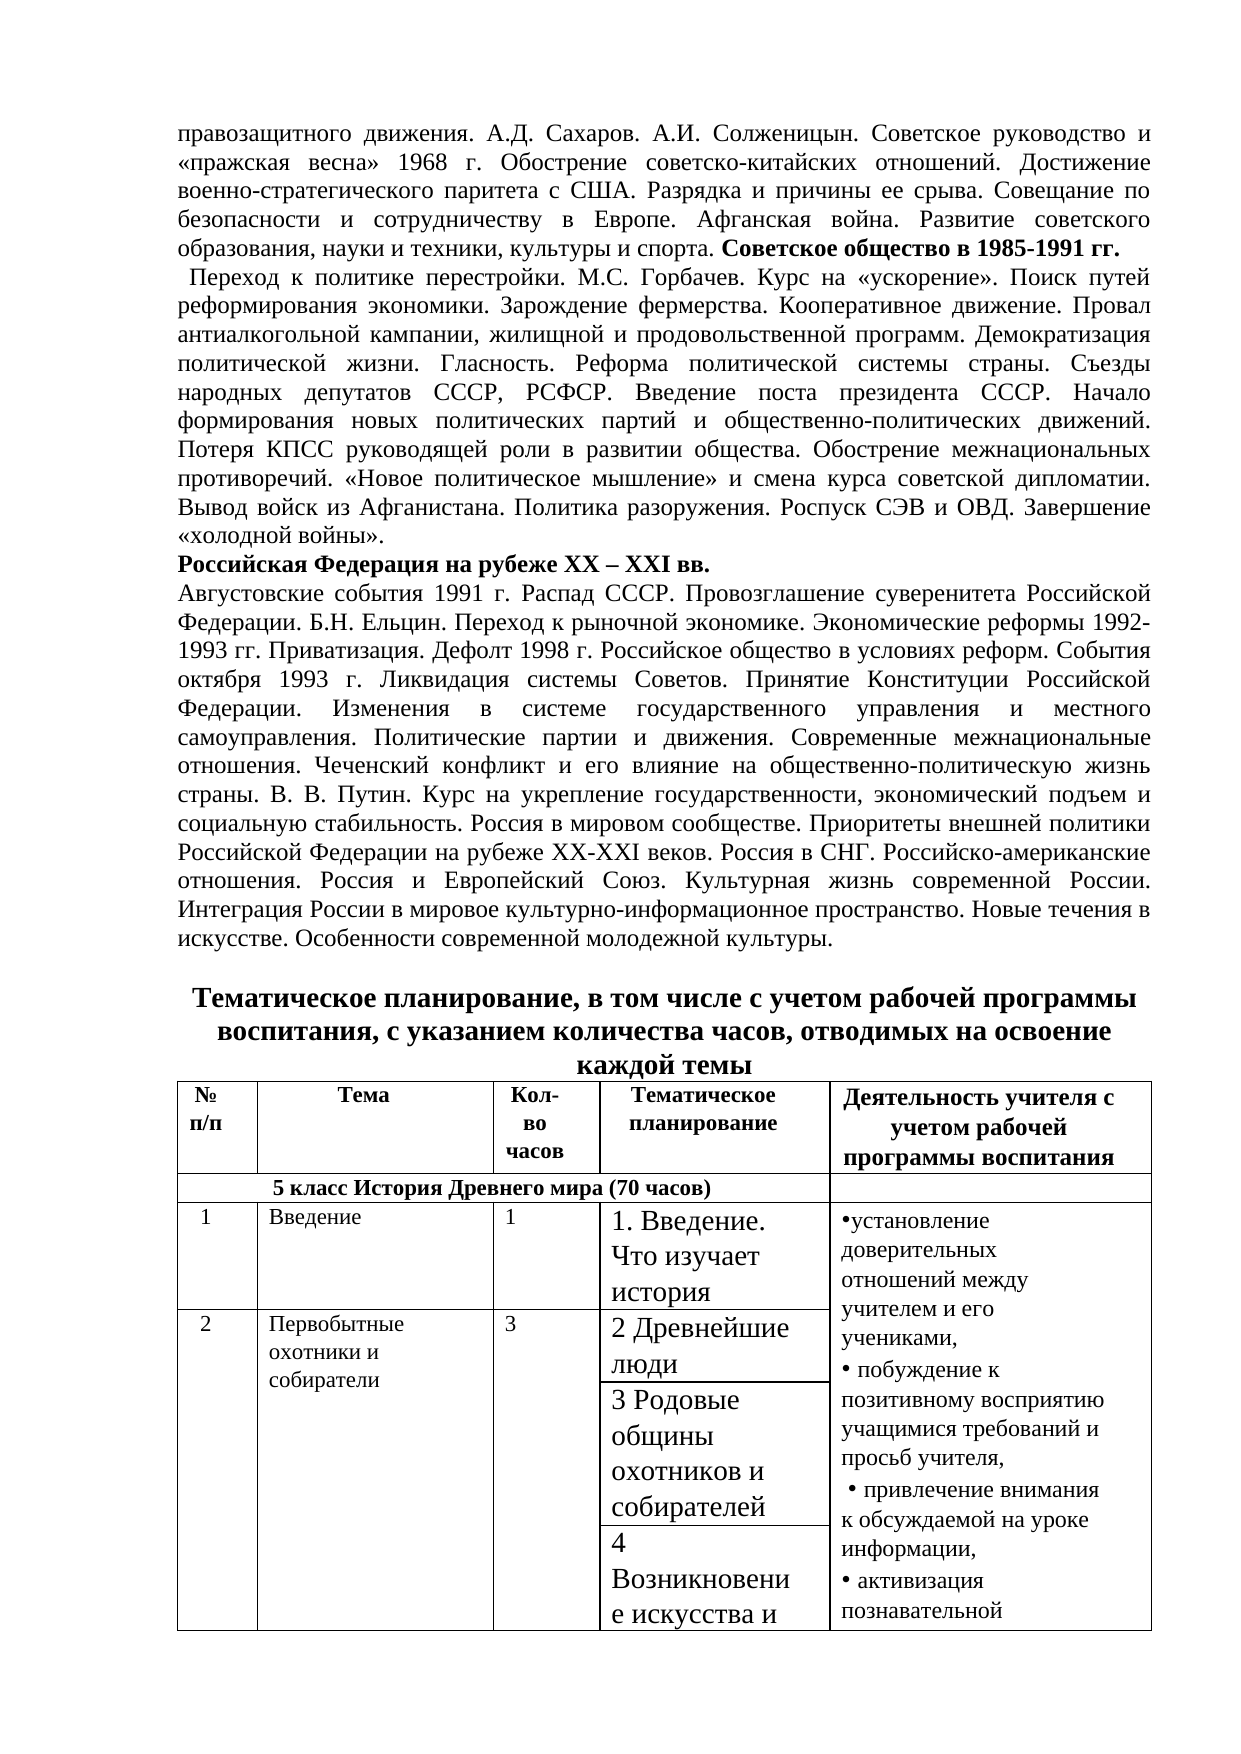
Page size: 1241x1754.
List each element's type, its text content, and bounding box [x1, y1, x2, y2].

text Августовские события 1991 г. Распад СССР. Провозглашение суверенитета Российской Федерации. Б.Н. Ельцин. Переход к рыночной экономике. Экономические реформы 1992-1993 гг. Приватизация. Дефолт 1998 г. Российское общество в условиях реформ. События октября 1993 г. Ликвидация системы Советов. Принятие Конституции Российской Федерации. Изменения в системе государственного управления и местного самоуправления. Политические партии и движения. Современные межнациональные отношения. Чеченский конфликт и его влияние на общественно-политическую жизнь страны. В. В. Путин. Курс на укрепление государственности, экономический подъем и социальную стабильность. Россия в мировом сообществе. Приоритеты внешней политики Российской Федерации на рубеже ХХ-XXI веков. Россия в СНГ. Российско-американские отношения. Россия и Европейский Союз. Культурная жизнь современной России. Интеграция России в мировое культурно-информационное пространство. Новые течения в искусстве. Особенности современной молодежной культуры. [177, 578, 1152, 952]
text Российская Федерация на рубеже ХХ – XXI вв. [177, 549, 1152, 578]
table_cell [831, 1174, 1151, 1202]
table_cell Введение [258, 1203, 493, 1309]
table_cell 2 Древнейшие люди [601, 1310, 829, 1381]
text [177, 118, 1152, 262]
table_cell 1. Введение. Что изучает история [601, 1203, 829, 1309]
text Тематическое планирование, в том числе с учетом рабочей программы воспитания, с указанием количества часов, отводимых на освоение каждой темы [177, 980, 1152, 1081]
table_cell 1 [178, 1203, 257, 1309]
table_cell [601, 1526, 829, 1630]
table_cell 2 [178, 1310, 257, 1630]
table_cell 3 [494, 1310, 599, 1630]
table_cell 5 класс История Древнего мира (70 часов) [178, 1174, 829, 1202]
text Переход к политике перестройки. М.С. Горбачев. Курс на «ускорение». Поиск путей реформирования экономики. Зарождение фермерства. Кооперативное движение. Провал антиалкогольной кампании, жилищной и продовольственной программ. Демократизация политической жизни. Гласность. Реформа политической системы страны. Съезды народных депутатов СССР, РСФСР. Введение поста президента СССР. Начало формирования новых политических партий и общественно-политических движений. Потеря КПСС руководящей роли в развитии общества. Обострение межнациональных противоречий. «Новое политическое мышление» и смена курса советской дипломатии. Вывод войск из Афганистана. Политика разоружения. Роспуск СЭВ и ОВД. Завершение «холодной войны». [177, 262, 1152, 549]
table_header Деятельность учителя с учетом рабочей программы воспитания [831, 1082, 1151, 1173]
table_header Тема [258, 1082, 493, 1173]
table_header Кол-во часов [494, 1082, 599, 1173]
table_cell 1 [494, 1203, 599, 1309]
table_header № п/п [178, 1082, 257, 1173]
table_cell 3 Родовые общины охотников и собирателей [601, 1383, 829, 1524]
table_cell Первобытные охотники и собиратели [258, 1310, 493, 1630]
table_cell •установление доверительных отношений между учителем и его учениками, • побуждение к позитивному восприятию учащимися требований и просьб учителя, • привлечение внимания к обсуждаемой на уроке информации, • активизация познавательной деятельности • побуждение школьников соблюдать на уроке общепринятые нормы поведения, правила общения принципы учебной дисциплины и самоорганизации; [831, 1203, 1151, 1630]
table_header Тематическое планирование [601, 1082, 829, 1173]
